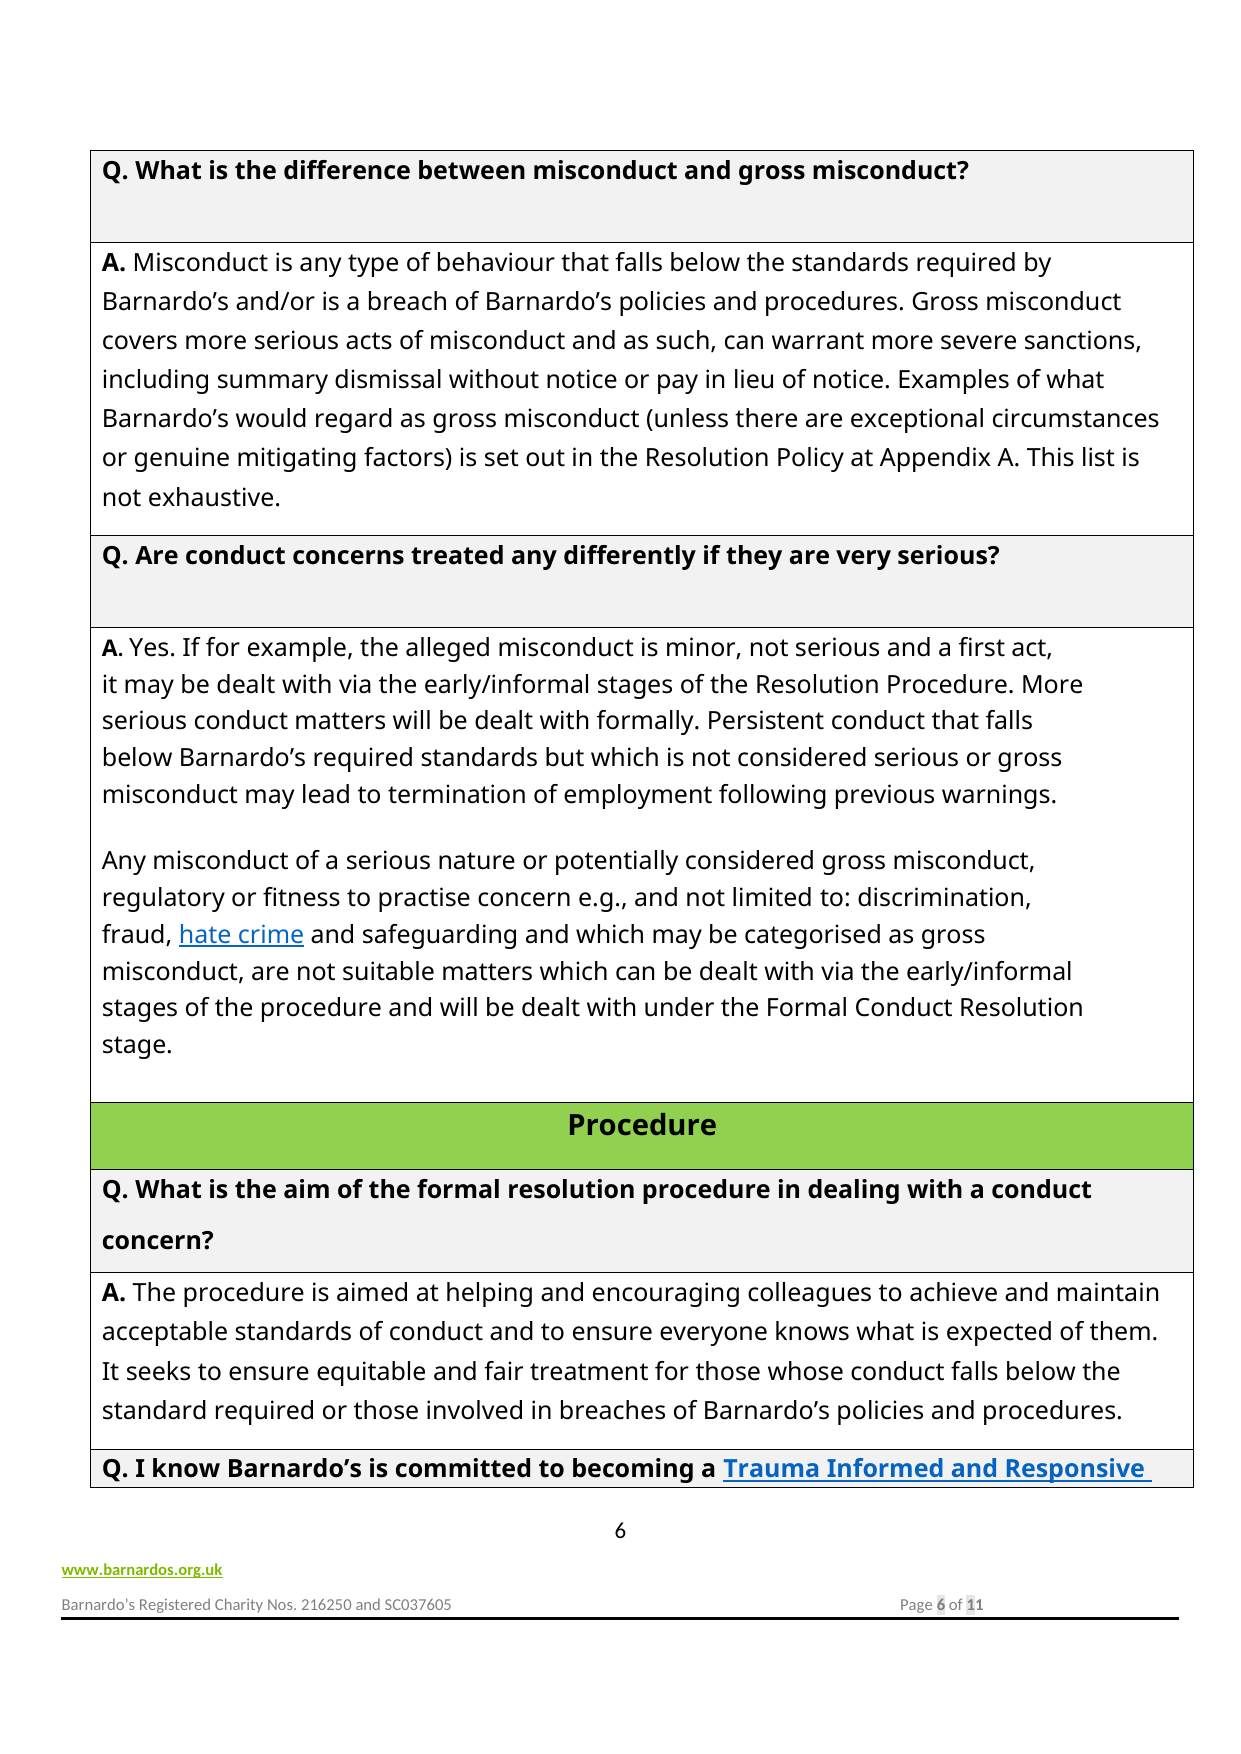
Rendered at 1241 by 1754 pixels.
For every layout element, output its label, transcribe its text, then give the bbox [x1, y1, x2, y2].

table_cell Q. What is the difference between misconduct and gross misconduct? [91, 151, 1193, 242]
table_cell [91, 1450, 1193, 1487]
table_cell Q. What is the aim of the formal resolution procedure in dealing with a conduct concern? [91, 1170, 1193, 1272]
table_cell A. The procedure is aimed at helping and encouraging colleagues to achieve and maintain acceptable standards of conduct and to ensure everyone knows what is expected of them. It seeks to ensure equitable and fair treatment for those whose conduct falls below the standard required or those involved in breaches of Barnardo’s policies and procedures. [91, 1273, 1193, 1448]
table_cell A. Yes. If for example, the alleged misconduct is minor, not serious and a first act, it may be dealt with via the early/informal stages of the Resolution Procedure. More serious conduct matters will be dealt with formally. Persistent conduct that falls below Barnardo’s required standards but which is not considered serious or gross misconduct may lead to termination of employment following previous warnings. Any misconduct of a serious nature or potentially considered gross misconduct, regulatory or fitness to practise concern e.g., and not limited to: discrimination, fraud, hate crime and safeguarding and which may be categorised as gross misconduct, are not suitable matters which can be dealt with via the early/informal stages of the procedure and will be dealt with under the Formal Conduct Resolution stage. [91, 628, 1193, 1102]
table_cell A. Misconduct is any type of behaviour that falls below the standards required by Barnardo’s and/or is a breach of Barnardo’s policies and procedures. Gross misconduct covers more serious acts of misconduct and as such, can warrant more severe sanctions, including summary dismissal without notice or pay in lieu of notice. Examples of what Barnardo’s would regard as gross misconduct (unless there are exceptional circumstances or genuine mitigating factors) is set out in the Resolution Policy at Appendix A. This list is not exhaustive. [91, 243, 1193, 535]
table_cell Q. Are conduct concerns treated any differently if they are very serious? [91, 536, 1193, 627]
table_cell Procedure [91, 1103, 1193, 1169]
